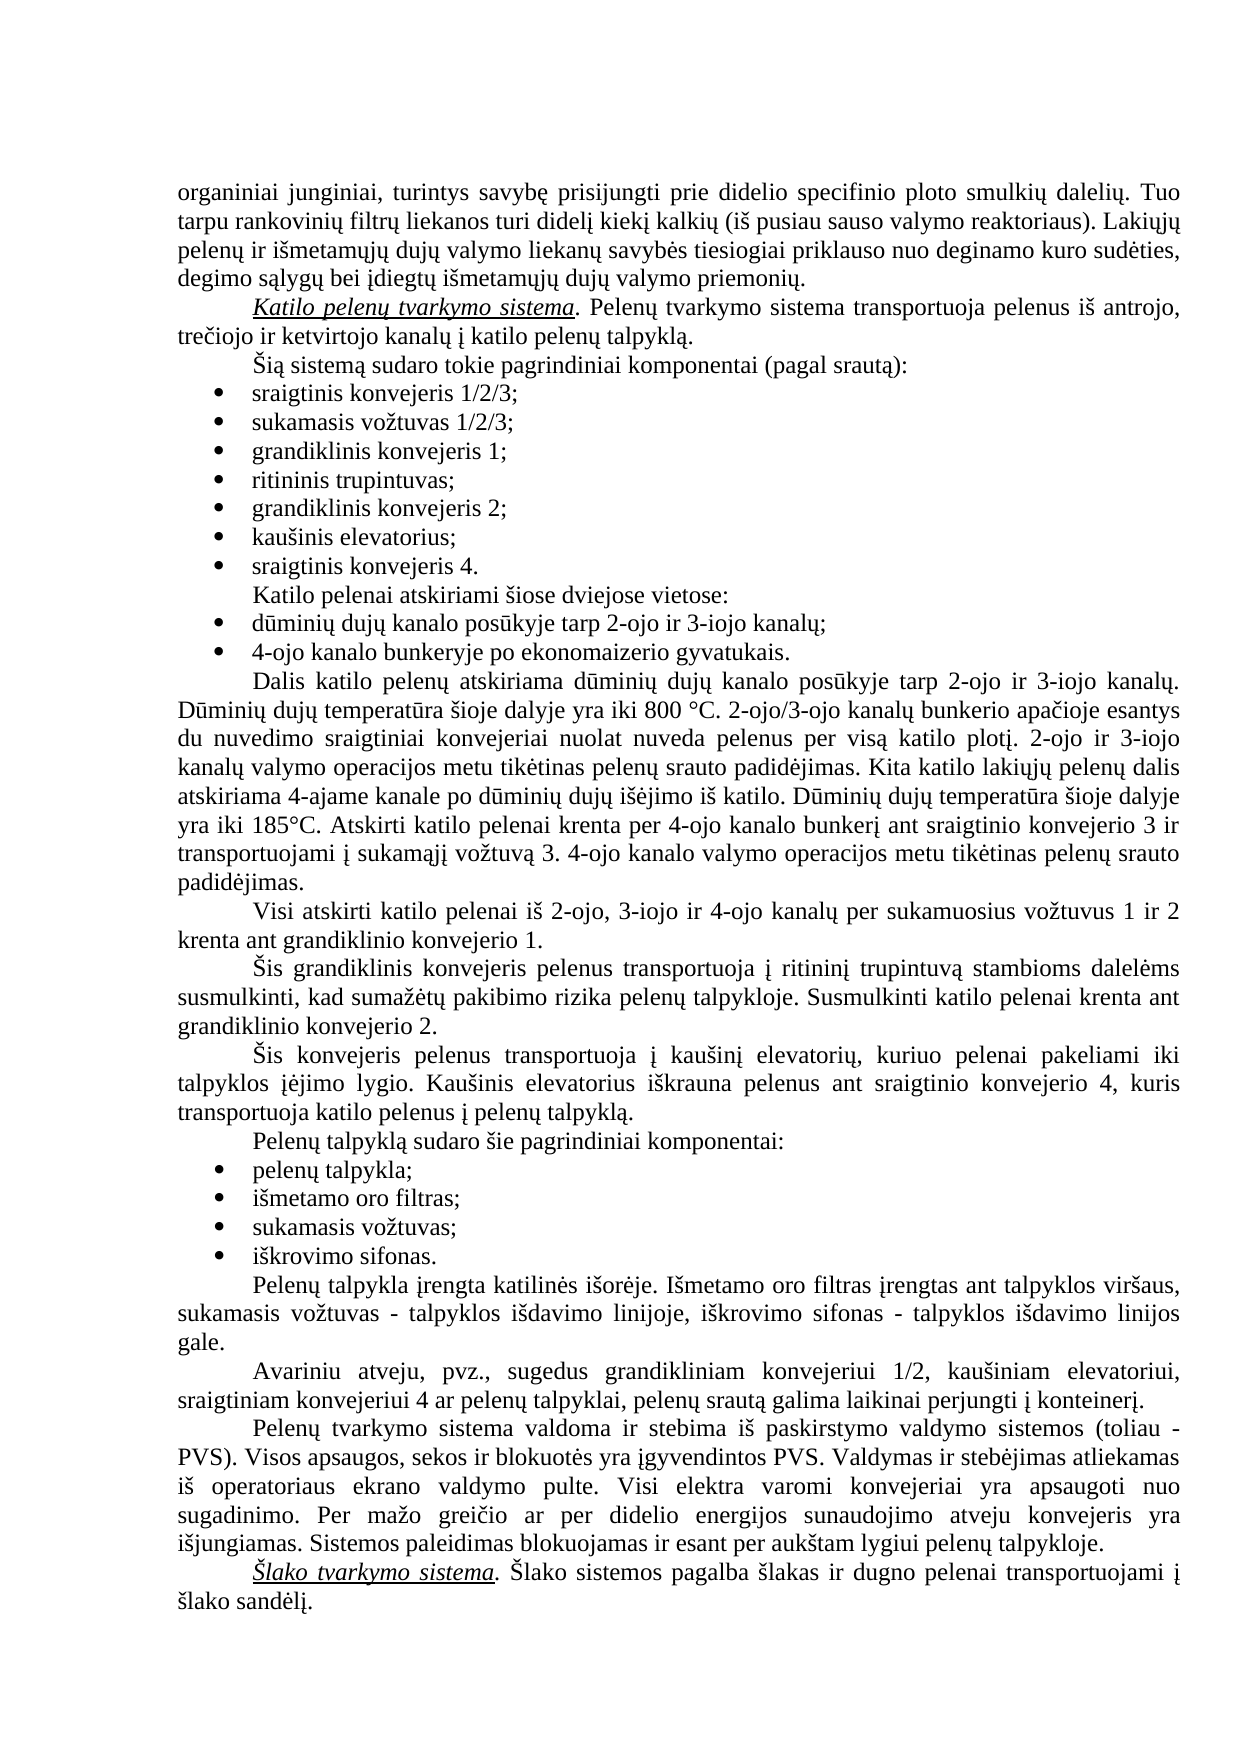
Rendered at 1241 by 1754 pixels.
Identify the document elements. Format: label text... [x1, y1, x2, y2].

list sukamasis vožtuvas; [215, 1212, 1181, 1241]
text Avariniu atveju, pvz., sugedus grandikliniam konvejeriui 1/2, kaušiniam elevatoriui, sraigtiniam konvejeriui 4 ar pelenų talpyklai, pelenų srautą galima laikinai perjungti į konteinerį. [177, 1356, 1181, 1413]
list 4-ojo kanalo bunkeryje po ekonomaizerio gyvatukais. [214, 637, 1181, 666]
text Katilo pelenų tvarkymo sistema. Pelenų tvarkymo sistema transportuoja pelenus iš antrojo, trečiojo ir ketvirtojo kanalų į katilo pelenų talpyklą. [177, 292, 1181, 350]
list pelenų talpykla; [215, 1155, 1181, 1183]
text Šlako tvarkymo sistema. Šlako sistemos pagalba šlakas ir dugno pelenai transportuojami į šlako sandėlį. [177, 1557, 1181, 1615]
list sukamasis vožtuvas 1/2/3; [214, 407, 1181, 436]
text Dalis katilo pelenų atskiriama dūminių dujų kanalo posūkyje tarp 2-ojo ir 3-iojo kanalų. Dūminių dujų temperatūra šioje dalyje yra iki 800 °C. 2-ojo/3-ojo kanalų bunkerio apačioje esantys du nuvedimo sraigtiniai konvejeriai nuolat nuveda pelenus per visą katilo plotį. 2-ojo ir 3-iojo kanalų valymo operacijos metu tikėtinas pelenų srauto padidėjimas. Kita katilo lakiųjų pelenų dalis atskiriama 4-ajame kanale po dūminių dujų išėjimo iš katilo. Dūminių dujų temperatūra šioje dalyje yra iki 185°C. Atskirti katilo pelenai krenta per 4-ojo kanalo bunkerį ant sraigtinio konvejerio 3 ir transportuojami į sukamąjį vožtuvą 3. 4-ojo kanalo valymo operacijos metu tikėtinas pelenų srauto padidėjimas. [177, 666, 1181, 896]
list kaušinis elevatorius; [214, 522, 1181, 551]
text Katilo pelenai atskiriami šiose dviejose vietose: [177, 580, 1181, 608]
list dūminių dujų kanalo posūkyje tarp 2-ojo ir 3-iojo kanalų; [214, 608, 1181, 637]
text Visi atskirti katilo pelenai iš 2-ojo, 3-iojo ir 4-ojo kanalų per sukamuosius vožtuvus 1 ir 2 krenta ant grandiklinio konvejerio 1. [177, 896, 1181, 953]
list išmetamo oro filtras; [215, 1183, 1181, 1212]
list grandiklinis konvejeris 2; [214, 493, 1181, 522]
text Šis grandiklinis konvejeris pelenus transportuoja į ritininį trupintuvą stambioms dalelėms susmulkinti, kad sumažėtų pakibimo rizika pelenų talpykloje. Susmulkinti katilo pelenai krenta ant grandiklinio konvejerio 2. [177, 953, 1181, 1040]
text Pelenų talpykla įrengta katilinės išorėje. Išmetamo oro filtras įrengtas ant talpyklos viršaus, sukamasis vožtuvas - talpyklos išdavimo linijoje, iškrovimo sifonas - talpyklos išdavimo linijos gale. [177, 1270, 1181, 1356]
text Šis konvejeris pelenus transportuoja į kaušinį elevatorių, kuriuo pelenai pakeliami iki talpyklos įėjimo lygio. Kaušinis elevatorius iškrauna pelenus ant sraigtinio konvejerio 4, kuris transportuoja katilo pelenus į pelenų talpyklą. [177, 1040, 1181, 1126]
list iškrovimo sifonas. [215, 1241, 1181, 1270]
text Šią sistemą sudaro tokie pagrindiniai komponentai (pagal srautą): [177, 350, 1181, 378]
text Pelenų talpyklą sudaro šie pagrindiniai komponentai: [177, 1126, 1181, 1155]
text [177, 177, 1181, 292]
list grandiklinis konvejeris 1; [214, 436, 1181, 465]
list ritininis trupintuvas; [214, 465, 1181, 493]
list sraigtinis konvejeris 4. [214, 551, 1181, 580]
list sraigtinis konvejeris 1/2/3; [214, 378, 1181, 407]
text Pelenų tvarkymo sistema valdoma ir stebima iš paskirstymo valdymo sistemos (toliau - PVS). Visos apsaugos, sekos ir blokuotės yra įgyvendintos PVS. Valdymas ir stebėjimas atliekamas iš operatoriaus ekrano valdymo pulte. Visi elektra varomi konvejeriai yra apsaugoti nuo sugadinimo. Per mažo greičio ar per didelio energijos sunaudojimo atveju konvejeris yra išjungiamas. Sistemos paleidimas blokuojamas ir esant per aukštam lygiui pelenų talpykloje. [177, 1413, 1181, 1557]
